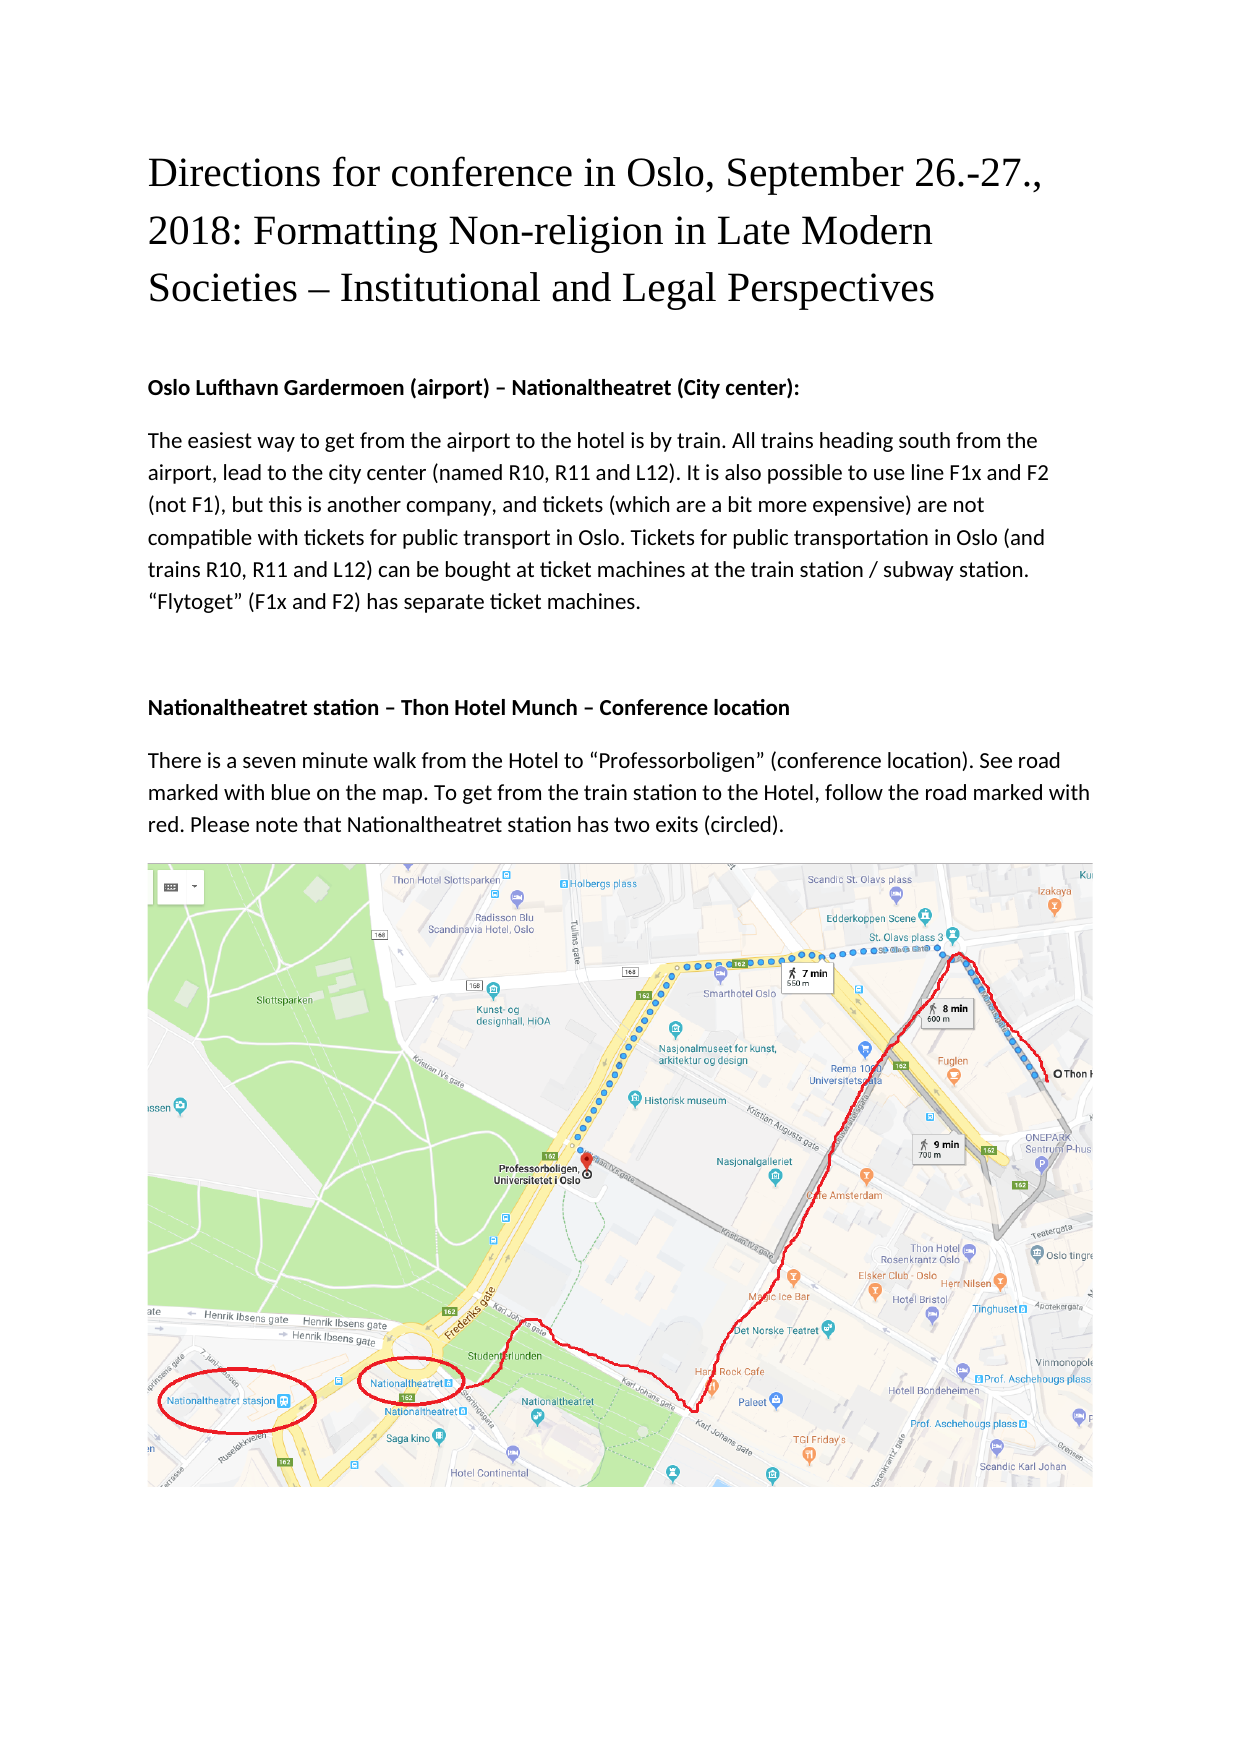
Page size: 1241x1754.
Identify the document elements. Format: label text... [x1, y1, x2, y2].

text Nationaltheatret station – Thon Hotel Munch – Conference location [148, 693, 1093, 721]
picture [147, 863, 1093, 1487]
text Directions for conference in Oslo, September 26.-27., 2018: Formatting Non-religion in Late Modern Societies – Institutional and Legal Perspectives [148, 148, 1093, 311]
text The easiest way to get from the airport to the hotel is by train. All trains heading south from the airport, lead to the city center (named R10, R11 and L12). It is also possible to use line F1x and F2 (not F1), but this is another company, and tickets (which are a bit more expensive) are not compatible with tickets for public transport in Oslo. Tickets for public transportation in Oslo (and trains R10, R11 and L12) can be bought at ticket machines at the train station / subway station. “Flytoget” (F1x and F2) has separate ticket machines. [148, 426, 1093, 615]
text Oslo Lufthavn Gardermoen (airport) – Nationaltheatret (City center): [148, 373, 1093, 401]
text There is a seven minute walk from the Hotel to “Professorboligen” (conference location). See road marked with blue on the map. To get from the train station to the Hotel, follow the road marked with red. Please note that Nationaltheatret station has two exits (circled). [148, 746, 1093, 838]
